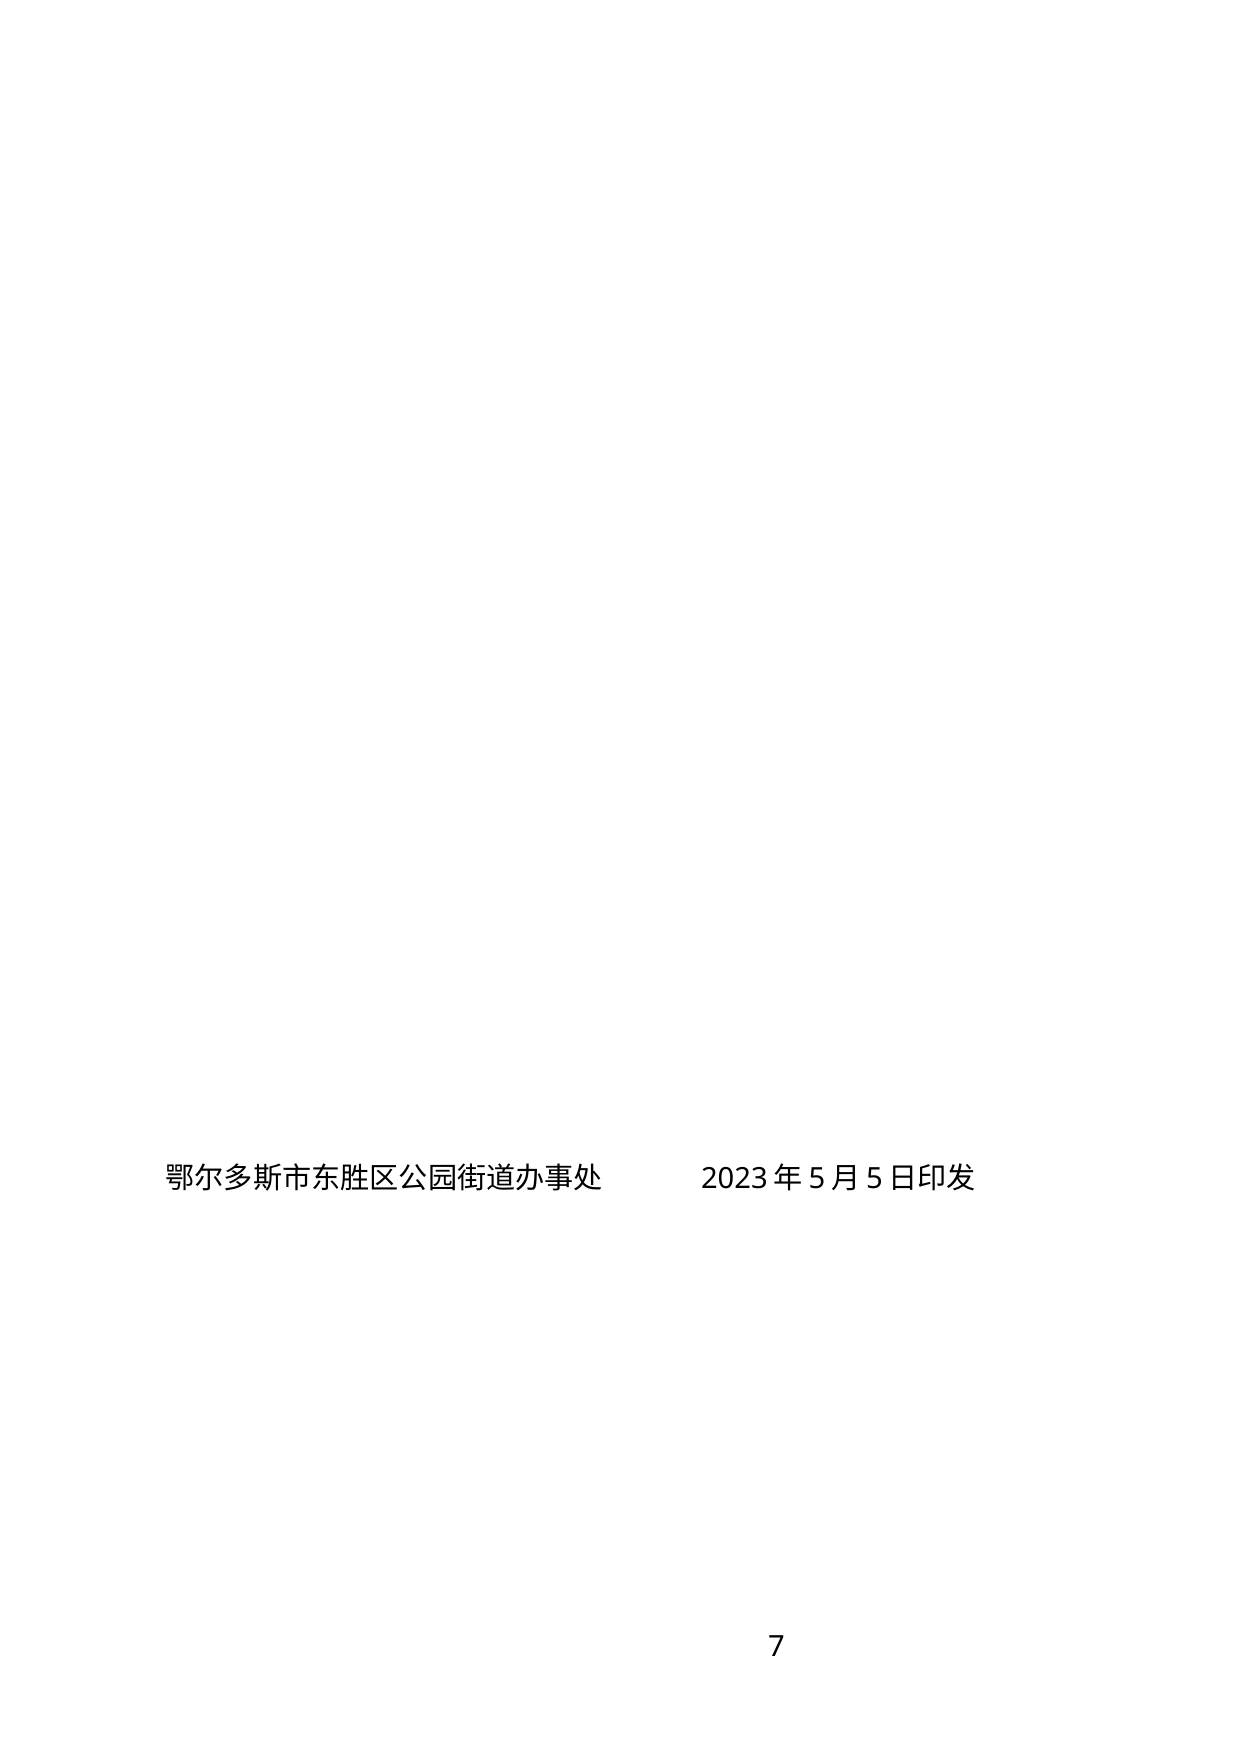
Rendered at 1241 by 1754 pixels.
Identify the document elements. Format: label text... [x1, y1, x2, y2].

text 鄂尔多斯市东胜区公园街道办事处 2023年5月5日印发 [165, 1143, 1087, 1208]
